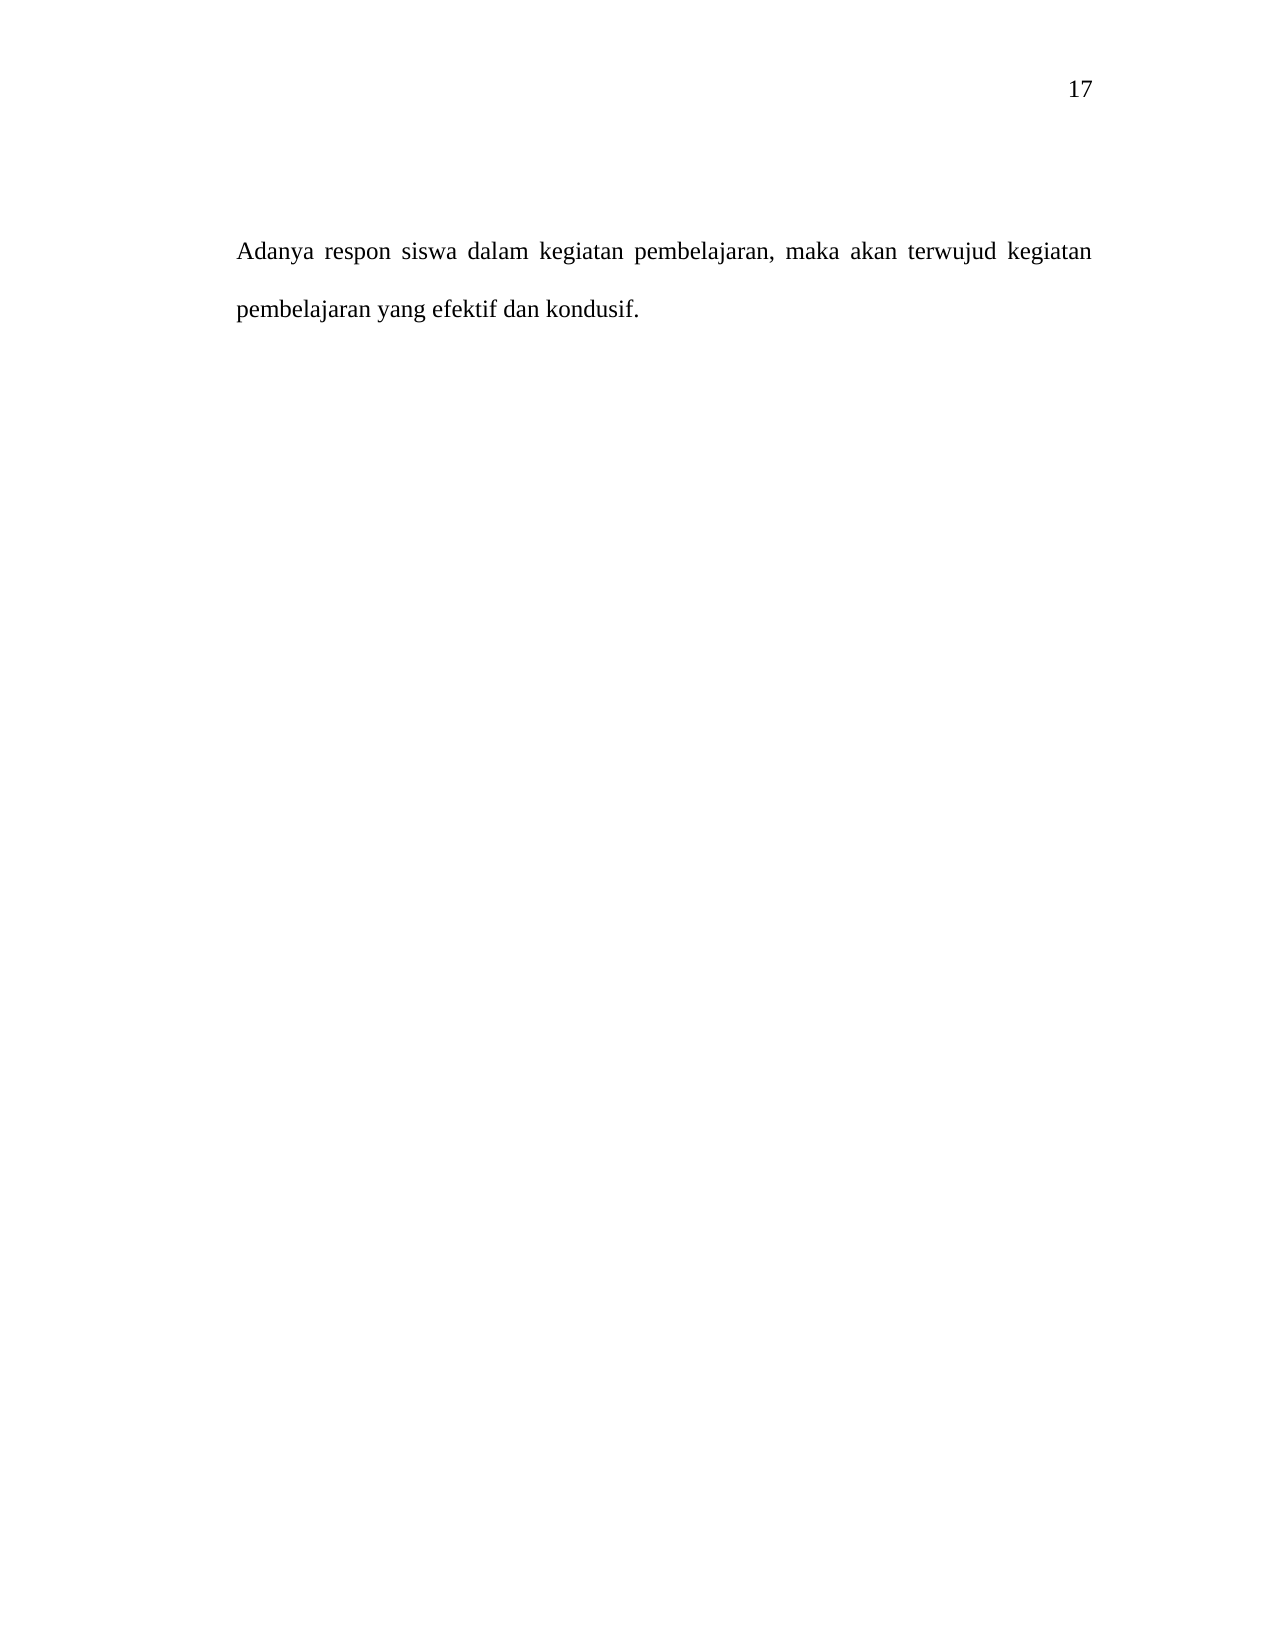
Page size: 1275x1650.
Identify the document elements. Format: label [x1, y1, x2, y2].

text [236, 236, 1092, 322]
